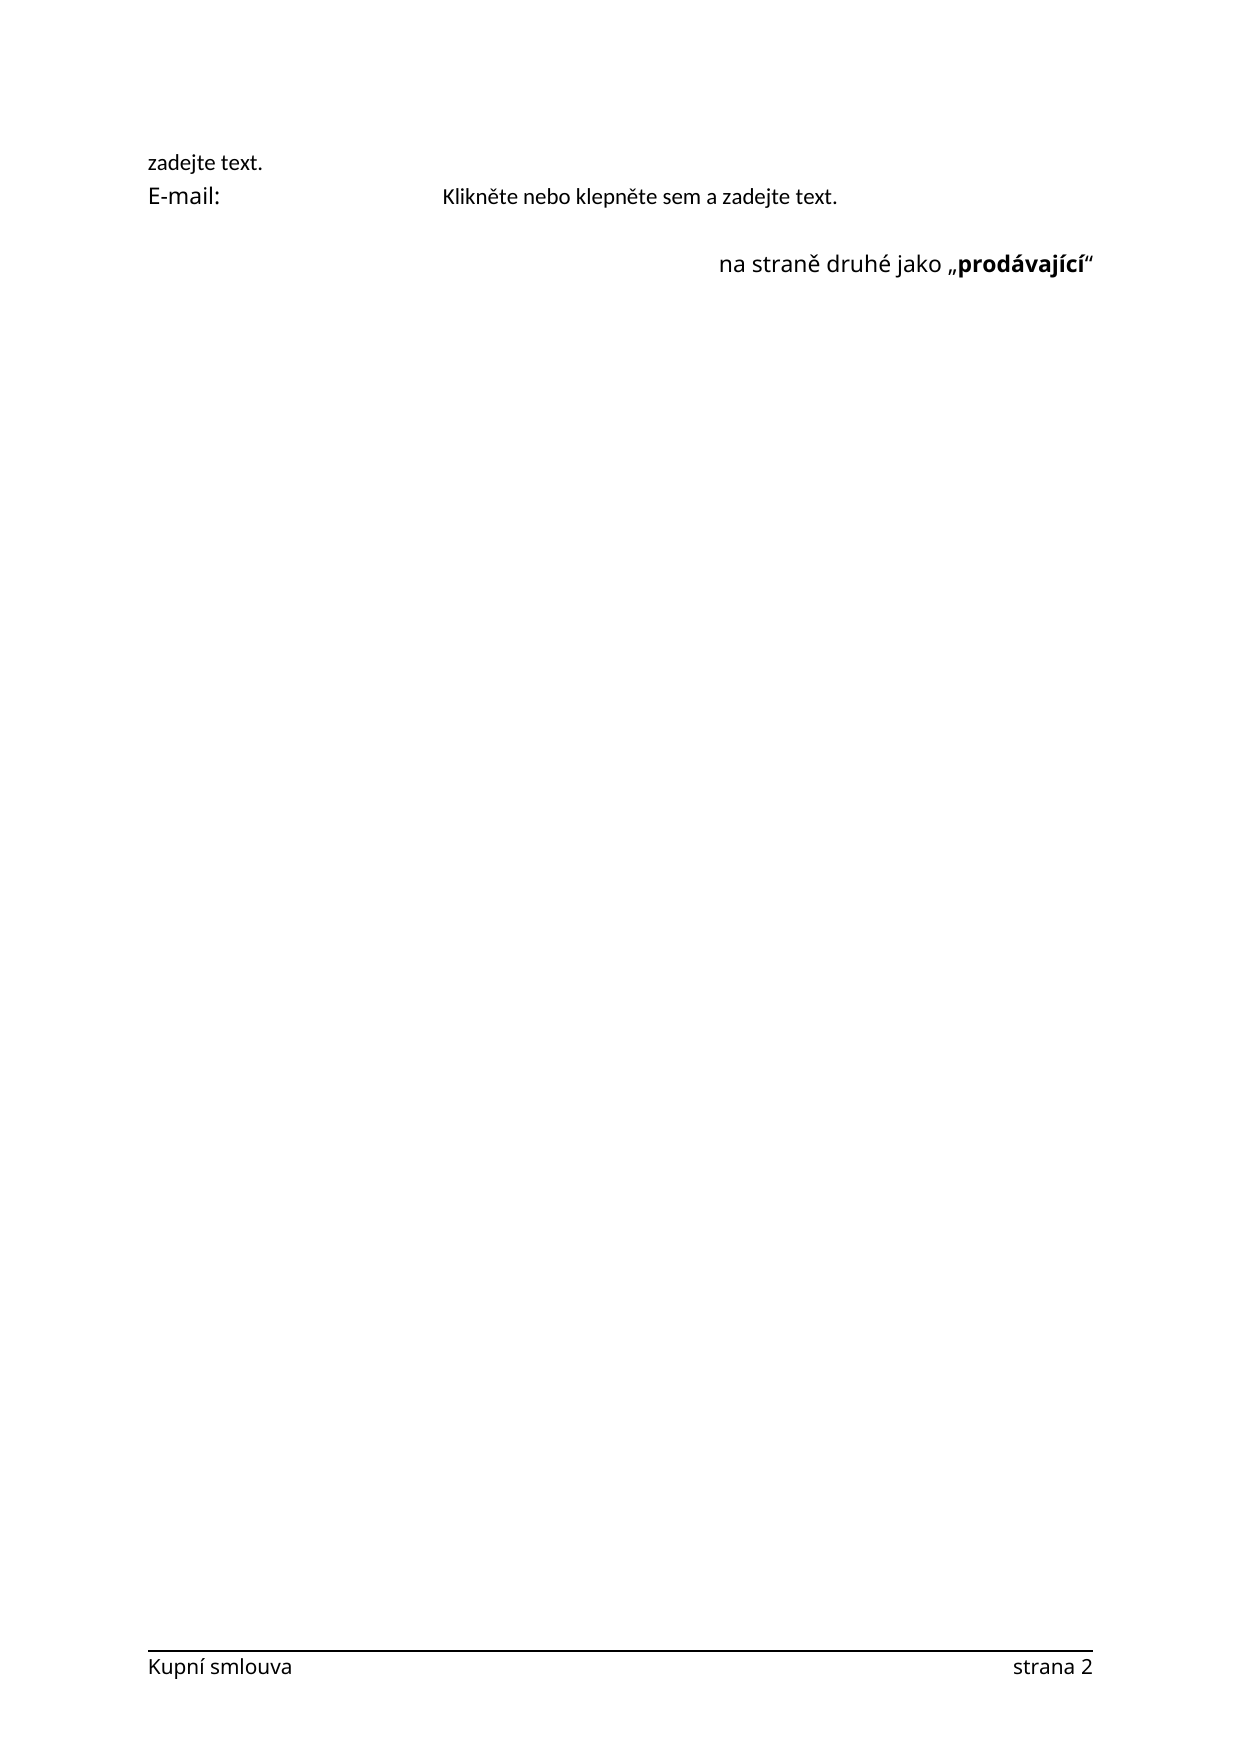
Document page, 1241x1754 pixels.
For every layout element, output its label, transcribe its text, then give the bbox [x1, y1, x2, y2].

text Telefon: [148, 148, 1093, 176]
text na straně druhé jako „prodávající“ [148, 248, 1093, 280]
text E-mail: [148, 180, 1093, 211]
